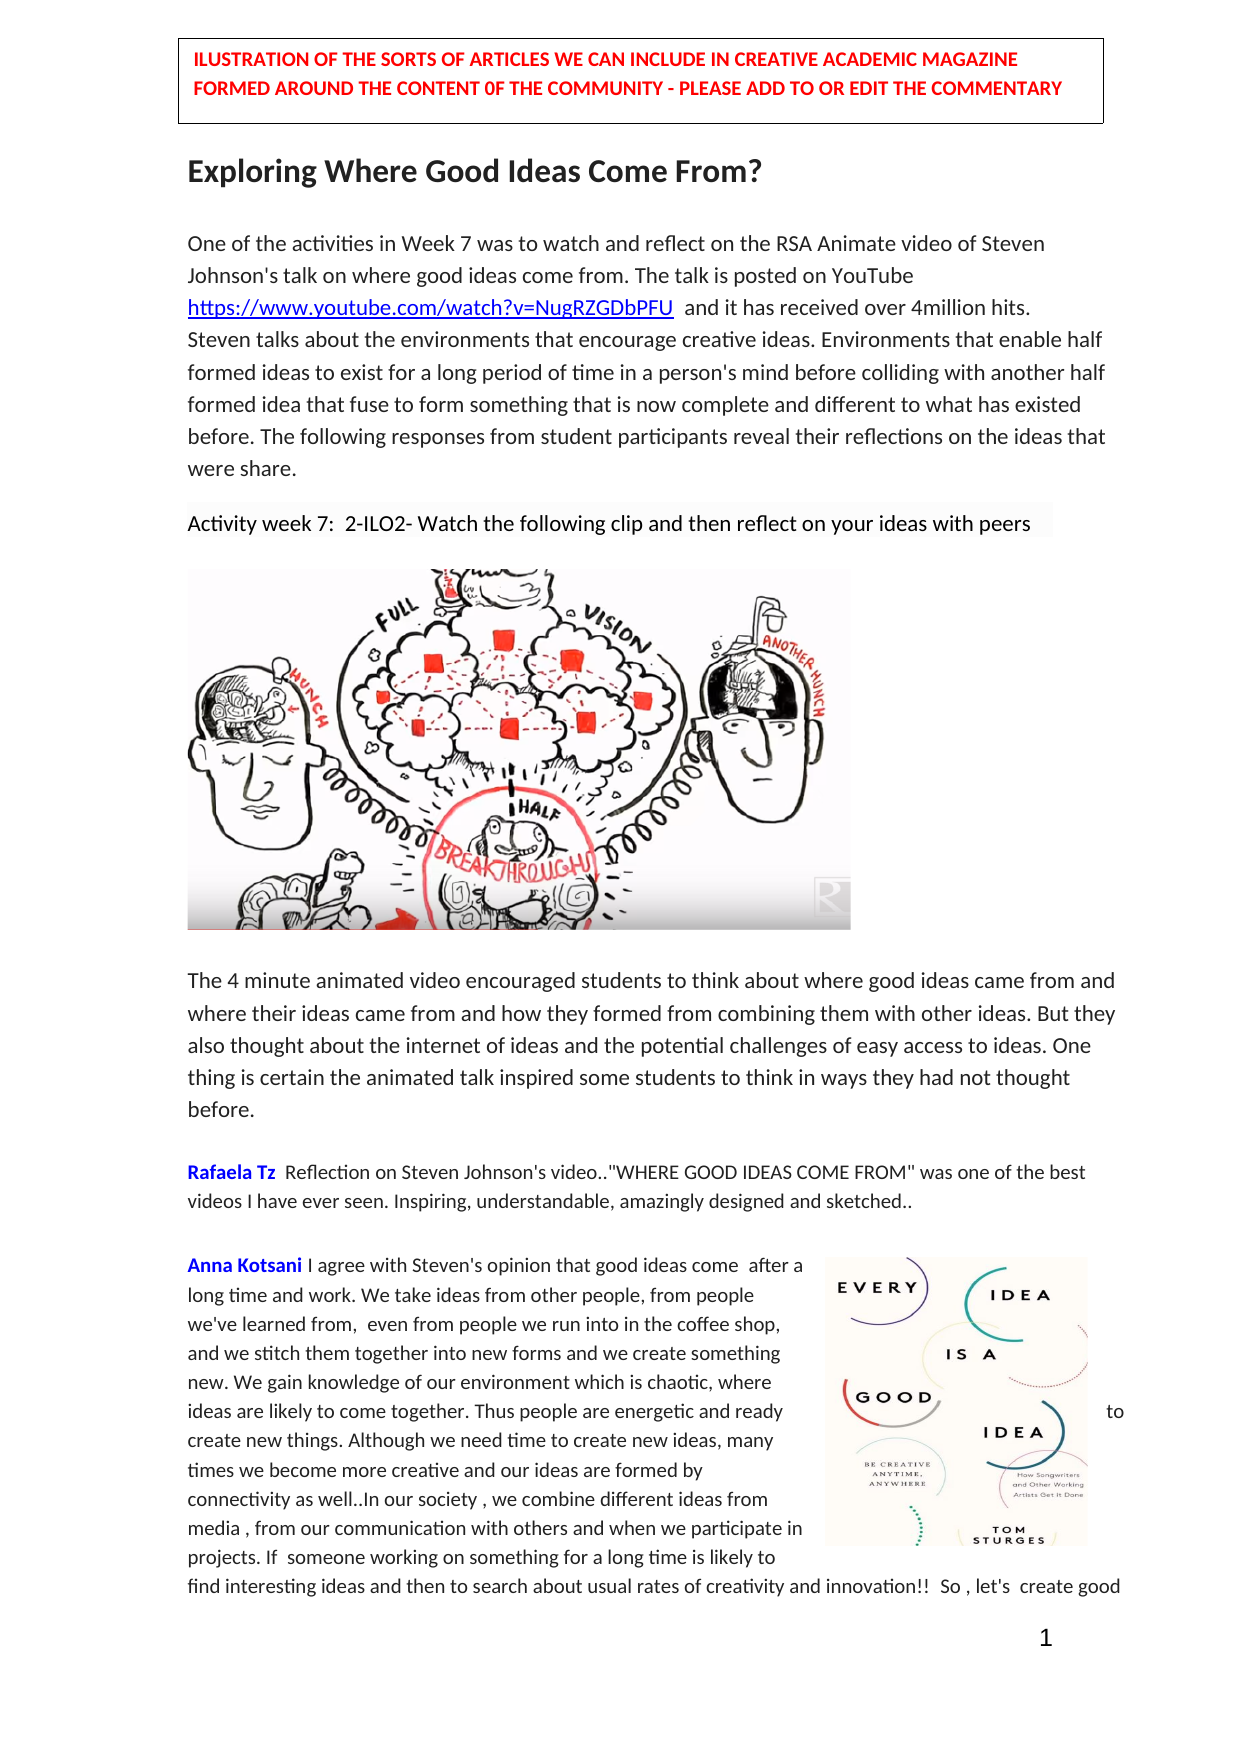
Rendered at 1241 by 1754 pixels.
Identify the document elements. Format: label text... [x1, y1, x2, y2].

text Activity week 7: 2-ILO2- Watch the following clip and then reflect on your ideas with peers [187, 502, 1053, 537]
text Exploring Where Good Ideas Come From? [187, 150, 1132, 191]
text Rafaela Tz Reflection on Steven Johnson's video.."WHERE GOOD IDEAS COME FROM" was one of the best videos I have ever seen. Inspiring, understandable, amazingly designed and sketched.. [187, 1159, 1132, 1214]
picture [825, 1257, 1087, 1545]
text The 4 minute animated video encouraged students to think about where good ideas came from and where their ideas came from and how they formed from combining them with other ideas. But they also thought about the internet of ideas and the potential challenges of easy access to ideas. One thing is certain the animated talk inspired some students to think in ways they had not thought before. [187, 966, 1132, 1123]
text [187, 1250, 1132, 1599]
text One of the activities in Week 7 was to watch and reflect on the RSA Animate video of Steven Johnson's talk on where good ideas come from. The talk is posted on YouTube [187, 229, 1132, 289]
picture [187, 569, 851, 930]
text Steven talks about the environments that encourage creative ideas. Environments that enable half formed ideas to exist for a long period of time in a person's mind before colliding with another half formed idea that fuse to form something that is now complete and different to what has existed before. The following responses from student participants reveal their reflections on the ideas that were share. [187, 326, 1132, 482]
text https://www.youtube.com/watch?v=NugRZGDbPFU and it has received over 4million hits. [187, 293, 1132, 321]
